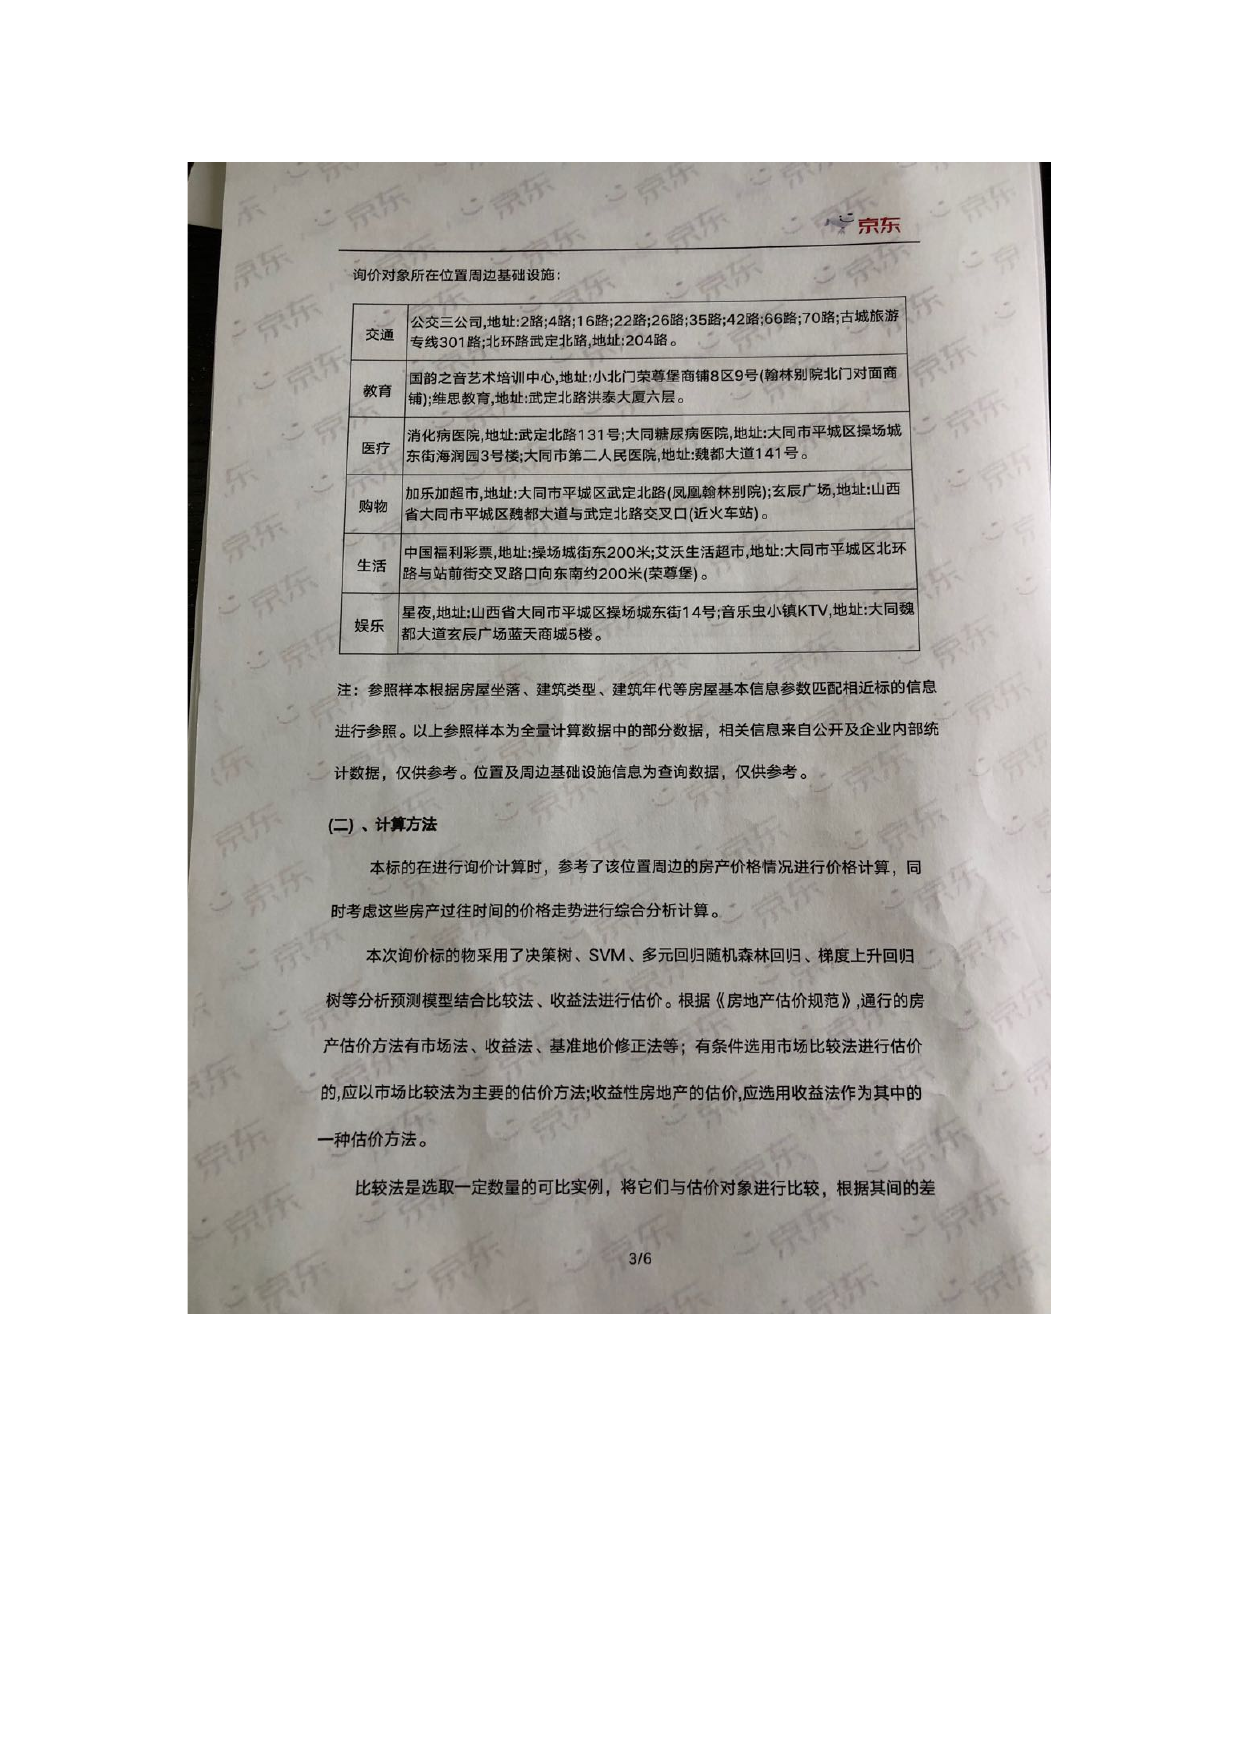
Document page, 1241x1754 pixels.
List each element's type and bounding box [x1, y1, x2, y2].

picture [187, 162, 1051, 1314]
